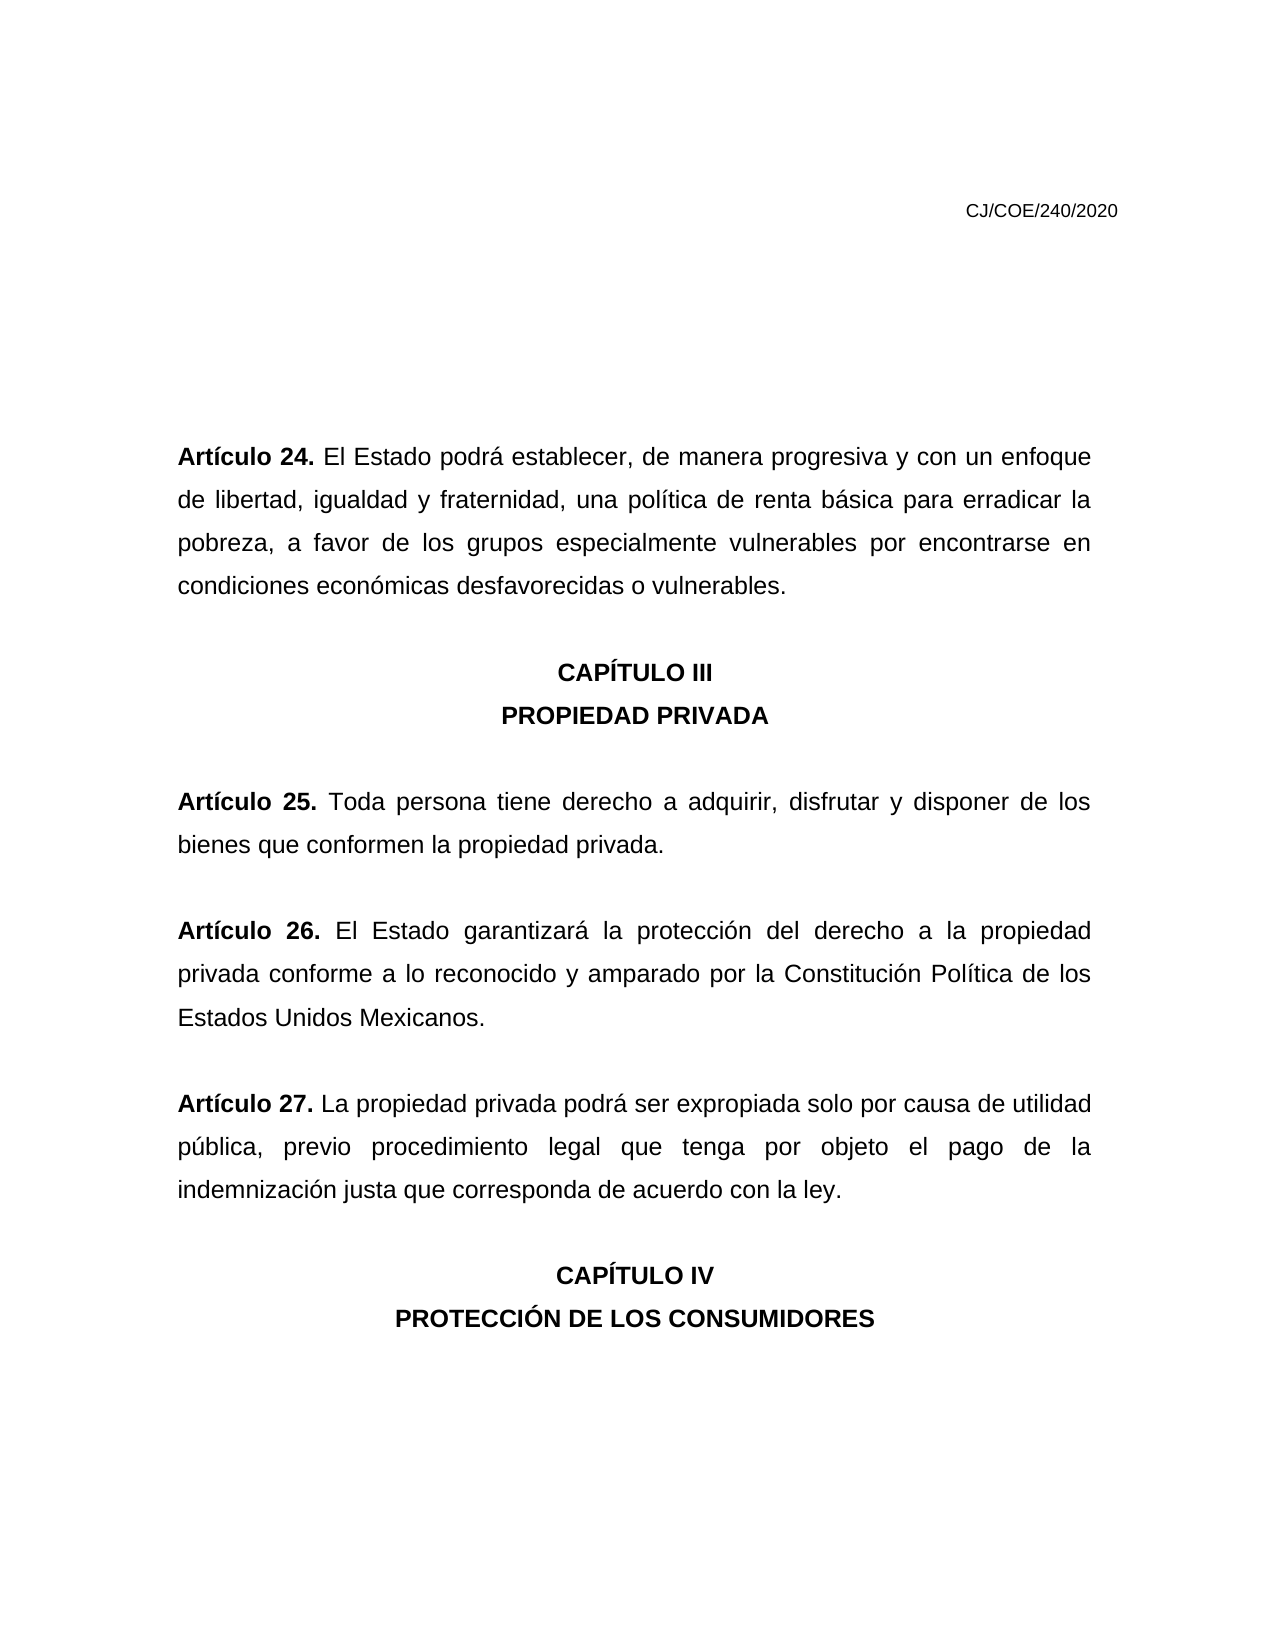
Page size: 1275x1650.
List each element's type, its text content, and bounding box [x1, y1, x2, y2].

text PROPIEDAD PRIVADA [177, 701, 1093, 729]
text CAPÍTULO III [177, 657, 1093, 686]
text Artículo 25. Toda persona tiene derecho a adquirir, disfrutar y disponer de los bienes que conformen la propiedad privada. [177, 787, 1093, 859]
text PROTECCIÓN DE LOS CONSUMIDORES [177, 1304, 1093, 1333]
text Artículo 24. El Estado podrá establecer, de manera progresiva y con un enfoque de libertad, igualdad y fraternidad, una política de renta básica para erradicar la pobreza, a favor de los grupos especialmente vulnerables por encontrarse en condiciones económicas desfavorecidas o vulnerables. [177, 442, 1093, 600]
text Artículo 26. El Estado garantizará la protección del derecho a la propiedad privada conforme a lo reconocido y amparado por la Constitución Política de los Estados Unidos Mexicanos. [177, 916, 1093, 1031]
text CAPÍTULO IV [177, 1261, 1093, 1290]
text Artículo 27. La propiedad privada podrá ser expropiada solo por causa de utilidad pública, previo procedimiento legal que tenga por objeto el pago de la indemnización justa que corresponda de acuerdo con la ley. [177, 1089, 1093, 1204]
